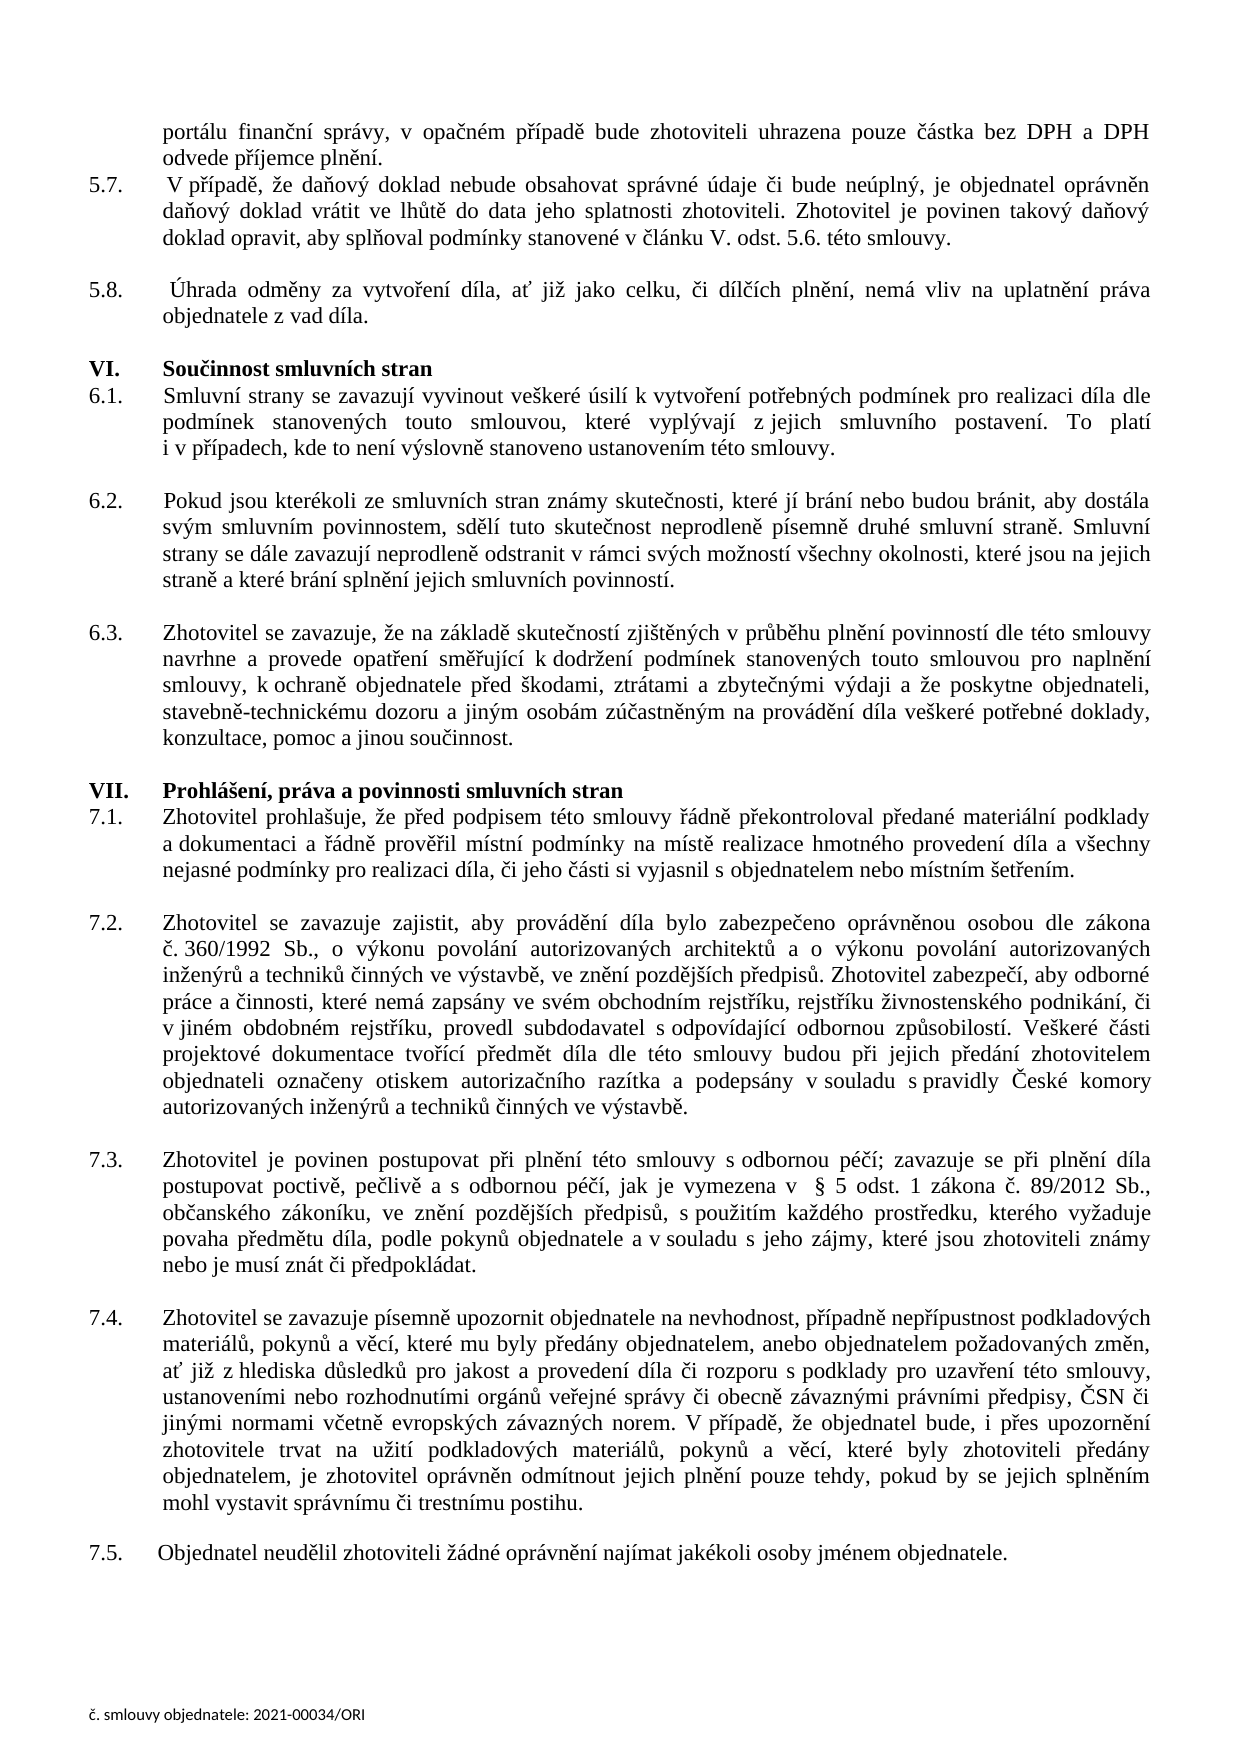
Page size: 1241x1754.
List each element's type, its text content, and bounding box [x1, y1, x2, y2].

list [89, 118, 1152, 171]
list Zhotovitel prohlašuje, že před podpisem této smlouvy řádně překontroloval předané materiální podklady a dokumentaci a řádně prověřil místní podmínky na místě realizace hmotného provedení díla a všechny nejasné podmínky pro realizaci díla, či jeho části si vyjasnil s objednatelem nebo místním šetřením. [89, 803, 1152, 882]
list Zhotovitel se zavazuje zajistit, aby provádění díla bylo zabezpečeno oprávněnou osobou dle zákona č. 360/1992 Sb., o výkonu povolání autorizovaných architektů a o výkonu povolání autorizovaných inženýrů a techniků činných ve výstavbě, ve znění pozdějších předpisů. Zhotovitel zabezpečí, aby odborné práce a činnosti, které nemá zapsány ve svém obchodním rejstříku, rejstříku živnostenského podnikání, či v jiném obdobném rejstříku, provedl subdodavatel s odpovídající odbornou způsobilostí. Veškeré části projektové dokumentace tvořící předmět díla dle této smlouvy budou při jejich předání zhotovitelem objednateli označeny otiskem autorizačního razítka a podepsány v souladu s pravidly České komory autorizovaných inženýrů a techniků činných ve výstavbě. [89, 909, 1152, 1119]
subtitle VII. Prohlášení, práva a povinnosti smluvních stran [89, 777, 1152, 803]
list Zhotovitel se zavazuje písemně upozornit objednatele na nevhodnost, případně nepřípustnost podkladových materiálů, pokynů a věcí, které mu byly předány objednatelem, anebo objednatelem požadovaných změn, ať již z hlediska důsledků pro jakost a provedení díla či rozporu s podklady pro uzavření této smlouvy, ustanoveními nebo rozhodnutími orgánů veřejné správy či obecně závaznými právními předpisy, ČSN či jinými normami včetně evropských závazných norem. V případě, že objednatel bude, i přes upozornění zhotovitele trvat na užití podkladových materiálů, pokynů a věcí, které byly zhotoviteli předány objednatelem, je zhotovitel oprávněn odmítnout jejich plnění pouze tehdy, pokud by se jejich splněním mohl vystavit správnímu či trestnímu postihu. [89, 1304, 1152, 1515]
list Zhotovitel je povinen postupovat při plnění této smlouvy s odbornou péčí; zavazuje se při plnění díla postupovat poctivě, pečlivě a s odbornou péčí, jak je vymezena v § 5 odst. 1 zákona č. 89/2012 Sb., občanského zákoníku, ve znění pozdějších předpisů, s použitím každého prostředku, kterého vyžaduje povaha předmětu díla, podle pokynů objednatele a v souladu s jeho zájmy, které jsou zhotoviteli známy nebo je musí znát či předpokládat. [89, 1146, 1152, 1278]
list Smluvní strany se zavazují vyvinout veškeré úsilí k vytvoření potřebných podmínek pro realizaci díla dle podmínek stanovených touto smlouvou, které vyplývají z jejich smluvního postavení. To platí i v případech, kde to není výslovně stanoveno ustanovením této smlouvy. [89, 382, 1152, 461]
list Úhrada odměny za vytvoření díla, ať již jako celku, či dílčích plnění, nemá vliv na uplatnění práva objednatele z vad díla. [89, 276, 1152, 329]
list V případě, že daňový doklad nebude obsahovat správné údaje či bude neúplný, je objednatel oprávněn daňový doklad vrátit ve lhůtě do data jeho splatnosti zhotoviteli. Zhotovitel je povinen takový daňový doklad opravit, aby splňoval podmínky stanovené v článku V. odst. 5.6. této smlouvy. [89, 171, 1152, 250]
text 6.3. Zhotovitel se zavazuje, že na základě skutečností zjištěných v průběhu plnění povinností dle této smlouvy navrhne a provede opatření směřující k dodržení podmínek stanovených touto smlouvou pro naplnění smlouvy, k ochraně objednatele před škodami, ztrátami a zbytečnými výdaji a že poskytne objednateli, stavebně-technickému dozoru a jiným osobám zúčastněným na provádění díla veškeré potřebné doklady, konzultace, pomoc a jinou součinnost. [89, 619, 1152, 751]
text 7.5. Objednatel neudělil zhotoviteli žádné oprávnění najímat jakékoli osoby jménem objednatele. [89, 1539, 1152, 1565]
text VI. Součinnost smluvních stran [89, 355, 1152, 382]
list Pokud jsou kterékoli ze smluvních stran známy skutečnosti, které jí brání nebo budou bránit, aby dostála svým smluvním povinnostem, sdělí tuto skutečnost neprodleně písemně druhé smluvní straně. Smluvní strany se dále zavazují neprodleně odstranit v rámci svých možností všechny okolnosti, které jsou na jejich straně a které brání splnění jejich smluvních povinností. [89, 487, 1152, 592]
